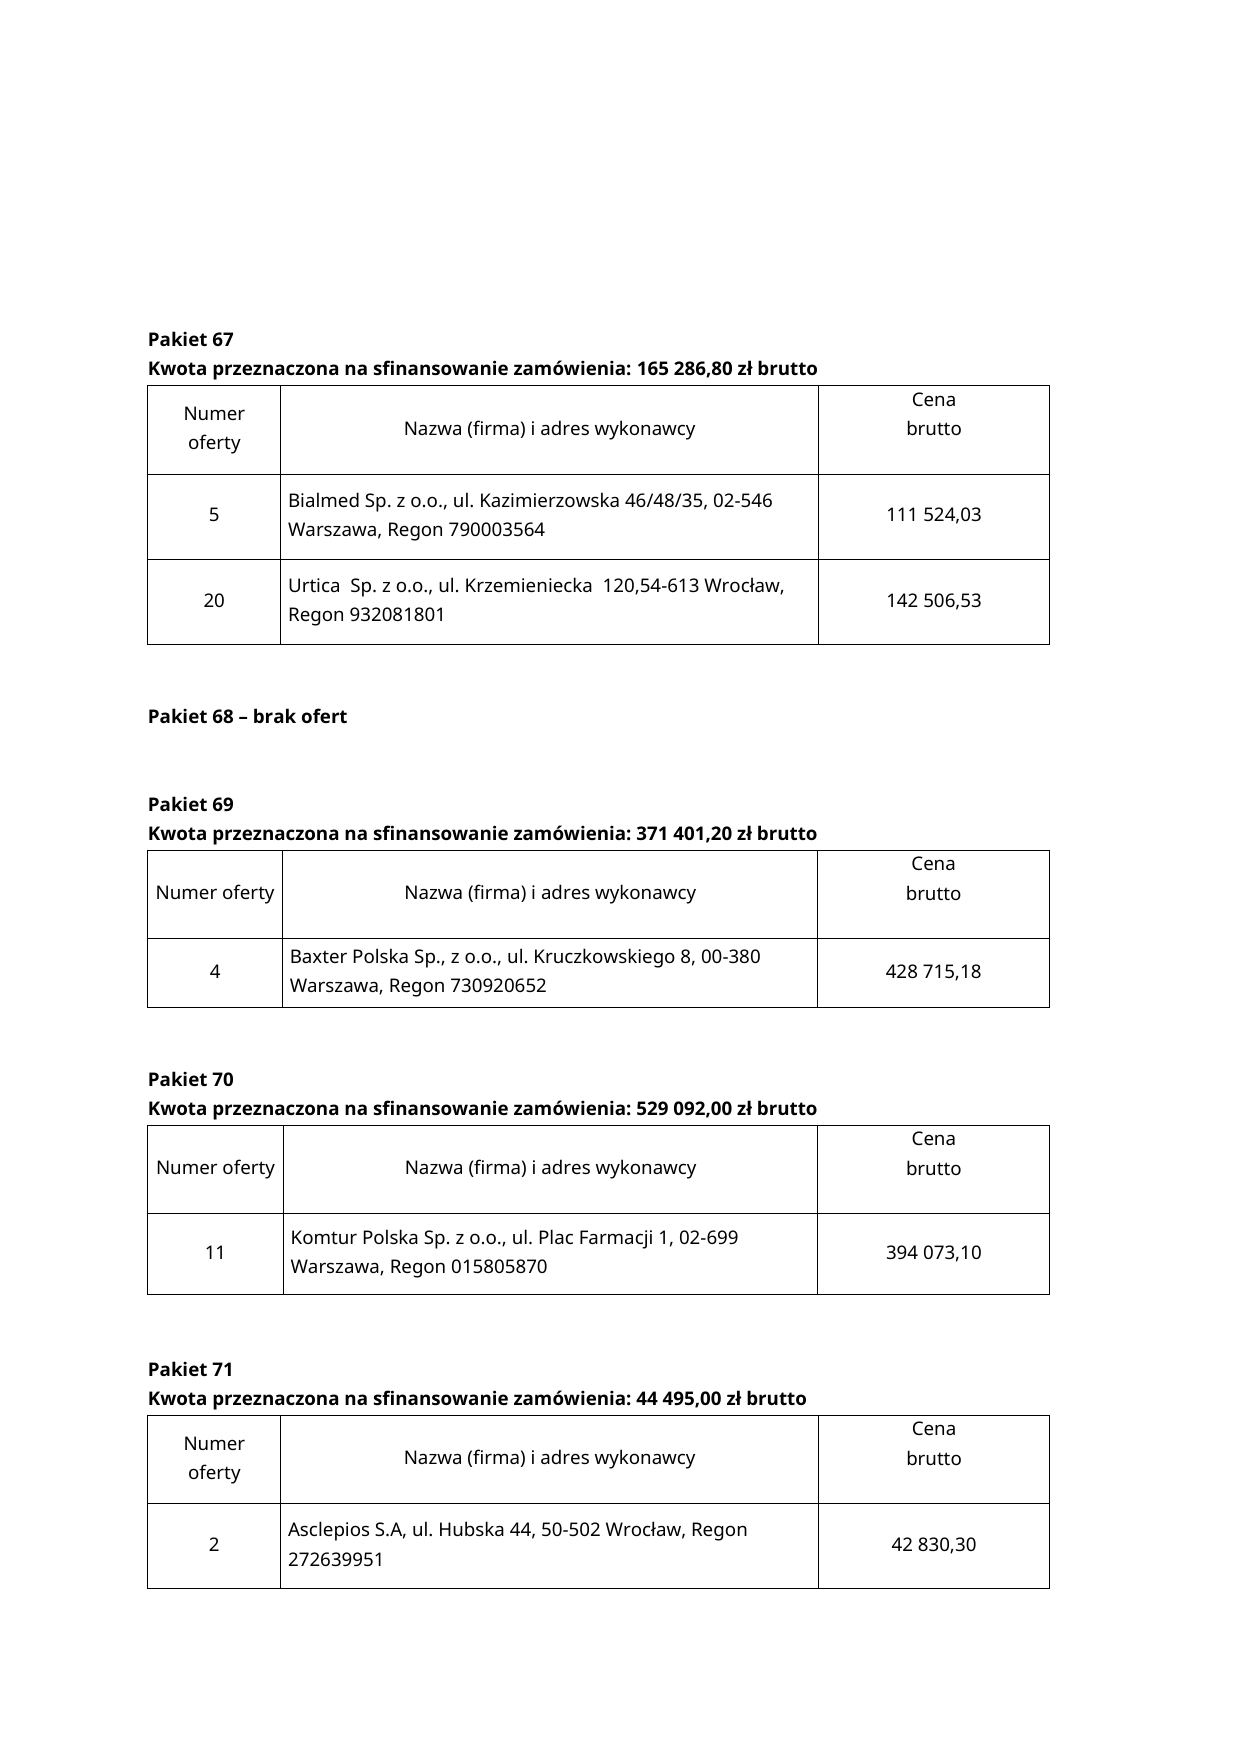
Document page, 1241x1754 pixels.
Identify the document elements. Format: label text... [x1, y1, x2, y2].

table_header Cena brutto [819, 1416, 1049, 1503]
table_header Numer oferty [148, 851, 282, 938]
table_header Nazwa (firma) i adres wykonawcy [281, 386, 818, 473]
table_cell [281, 475, 818, 558]
list Kwota przeznaczona na sfinansowanie zamówienia: 165 286,80 zł brutto [148, 355, 1093, 381]
table_cell Komtur Polska Sp. z o.o., ul. Plac Farmacji 1, 02-699 Warszawa, Regon 015805870 [284, 1214, 817, 1293]
table_header Nazwa (firma) i adres wykonawcy [281, 1416, 818, 1503]
table_cell 20 [148, 560, 280, 644]
table_cell Asclepios S.A, ul. Hubska 44, 50-502 Wrocław, Regon 272639951 [281, 1504, 818, 1588]
list Kwota przeznaczona na sfinansowanie zamówienia: 529 092,00 zł brutto [148, 1095, 1093, 1121]
list Pakiet 71 [148, 1356, 1093, 1381]
list Kwota przeznaczona na sfinansowanie zamówienia: 44 495,00 zł brutto [148, 1385, 1093, 1411]
table_cell 4 [148, 939, 282, 1007]
table_header Cena brutto [819, 386, 1049, 473]
list Pakiet 69 [148, 791, 1093, 817]
table_cell 394 073,10 [818, 1214, 1049, 1293]
table_cell Baxter Polska Sp., z o.o., ul. Kruczkowskiego 8, 00-380 Warszawa, Regon 730920652 [283, 939, 817, 1007]
list Pakiet 67 [148, 326, 1093, 352]
table_cell 142 506,53 [819, 560, 1049, 644]
list Pakiet 70 [148, 1066, 1093, 1092]
list Pakiet 68 – brak ofert [148, 703, 1093, 729]
table_header Numer oferty [148, 1126, 283, 1213]
table_cell 11 [148, 1214, 283, 1293]
table_cell 5 [148, 475, 280, 558]
table_cell 428 715,18 [818, 939, 1049, 1007]
table_cell 2 [148, 1504, 280, 1588]
table_cell Urtica Sp. z o.o., ul. Krzemieniecka 120,54-613 Wrocław, Regon 932081801 [281, 560, 818, 644]
table_cell 42 830,30 [819, 1504, 1049, 1588]
table_header Cena brutto [818, 851, 1049, 938]
table_header Nazwa (firma) i adres wykonawcy [283, 851, 817, 938]
table_header Cena brutto [818, 1126, 1049, 1213]
table_header Numer oferty [148, 386, 280, 473]
list Kwota przeznaczona na sfinansowanie zamówienia: 371 401,20 zł brutto [148, 820, 1093, 846]
table_header Numer oferty [148, 1416, 280, 1503]
table_cell 111 524,03 [819, 475, 1049, 558]
table_header Nazwa (firma) i adres wykonawcy [284, 1126, 817, 1213]
